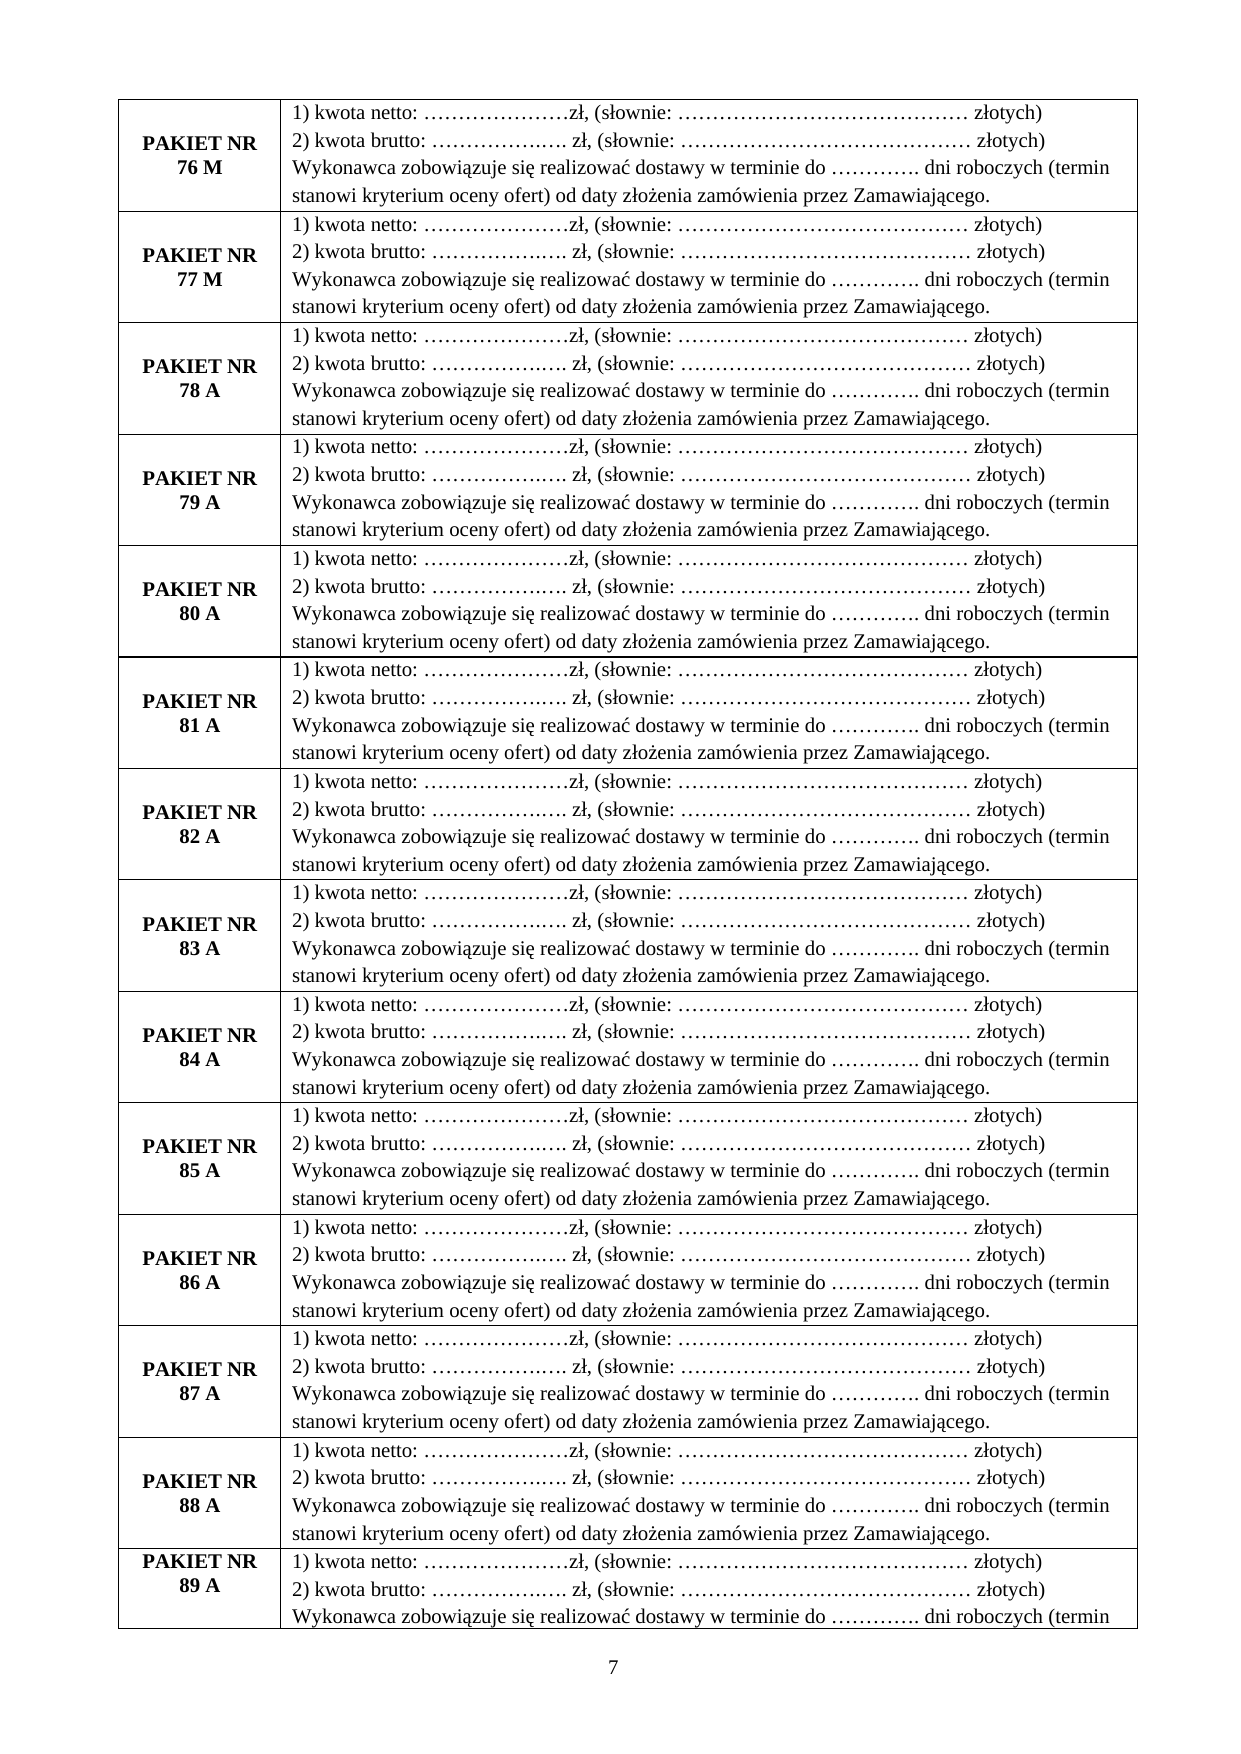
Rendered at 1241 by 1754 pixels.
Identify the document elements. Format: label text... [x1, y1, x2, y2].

table_cell PAKIET NR 79 A [119, 435, 280, 545]
table_cell PAKIET NR 83 A [119, 880, 280, 991]
table_cell PAKIET NR 81 A [119, 658, 280, 768]
table_cell PAKIET NR 78 A [119, 323, 280, 433]
table_cell PAKIET NR 84 A [119, 992, 280, 1102]
table_cell PAKIET NR 80 A [119, 546, 280, 656]
table_cell PAKIET NR 88 A [119, 1438, 280, 1548]
table_cell PAKIET NR 87 A [119, 1326, 280, 1437]
table_cell PAKIET NR 82 A [119, 769, 280, 879]
table_cell PAKIET NR 89 A [119, 1549, 280, 1628]
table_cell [281, 100, 1137, 211]
table_cell PAKIET NR 76 M [119, 100, 280, 211]
table_cell PAKIET NR 85 A [119, 1103, 280, 1214]
table_cell PAKIET NR 86 A [119, 1215, 280, 1325]
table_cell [281, 1549, 1137, 1628]
table_cell PAKIET NR 77 M [119, 212, 280, 322]
